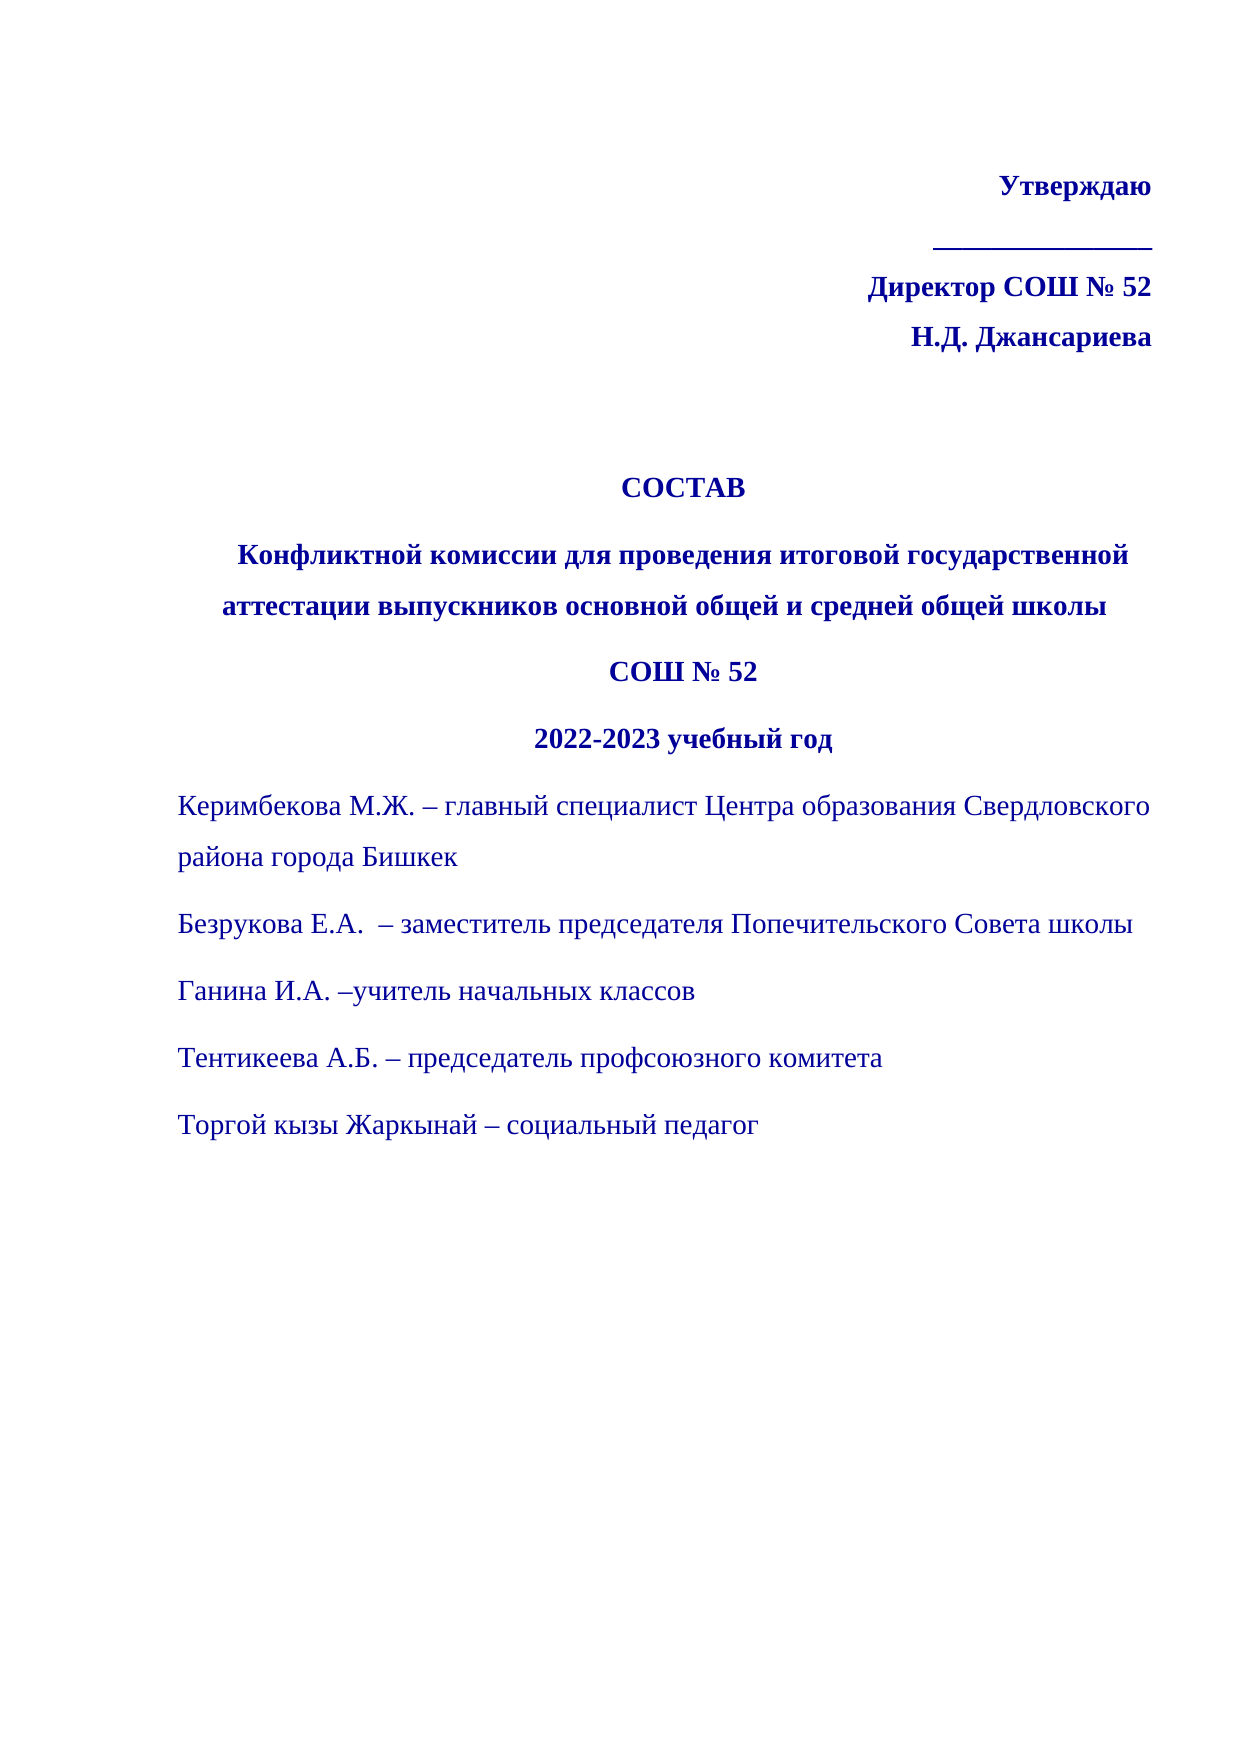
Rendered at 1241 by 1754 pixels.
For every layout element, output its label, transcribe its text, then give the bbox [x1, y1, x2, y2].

text 2022-2023 учебный год [177, 722, 1152, 755]
text Директор СОШ № 52 [177, 269, 1152, 303]
text Ганина И.А. –учитель начальных классов [177, 973, 1152, 1006]
text Керимбекова М.Ж. – главный специалист Центра образования Свердловского района города Бишкек [177, 788, 1152, 872]
text Конфликтной комиссии для проведения итоговой государственной аттестации выпускников основной общей и средней общей школы [177, 537, 1152, 621]
text Безрукова Е.А. – заместитель председателя Попечительского Совета школы [177, 906, 1152, 939]
text Утверждаю [177, 168, 1152, 202]
text Торгой кызы Жаркынай – социальный педагог [177, 1107, 1152, 1140]
text СОШ № 52 [177, 654, 1152, 688]
text СОСТАВ [177, 470, 1152, 504]
text Н.Д. Джансариева [177, 319, 1152, 353]
text Тентикеева А.Б. – председатель профсоюзного комитета [177, 1040, 1152, 1073]
text _______________ [177, 219, 1152, 252]
